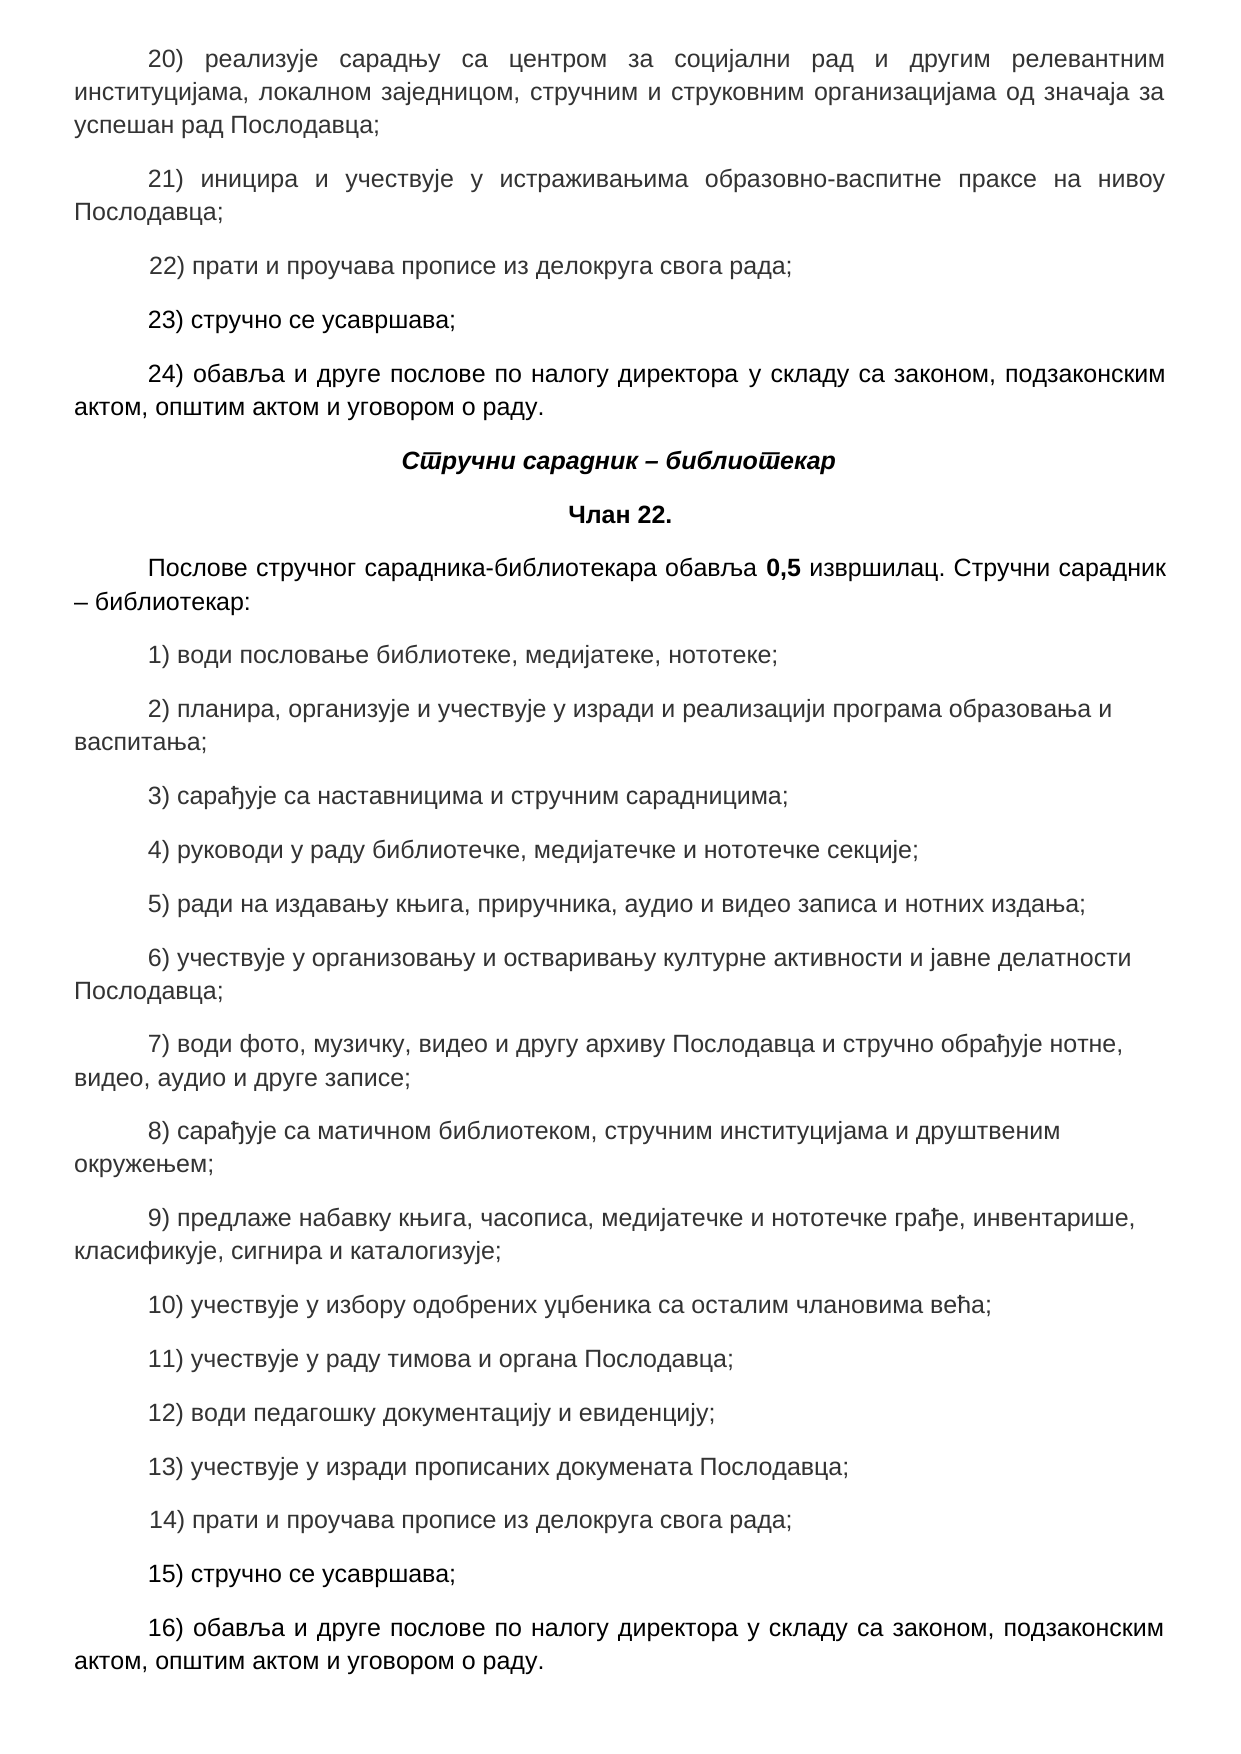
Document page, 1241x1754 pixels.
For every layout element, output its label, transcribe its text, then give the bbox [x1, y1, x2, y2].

text 23) стручно се усавршава; [74, 305, 1166, 334]
text 16) обавља и друге послове по налогу директора у складу са законом, подзаконским актом, општим актом и уговором о раду. [74, 1613, 1166, 1675]
text 1) води пословање библиотеке, медијатеке, нототеке; [74, 640, 1166, 669]
text 4) руководи у раду библиотечке, медијатечке и нототечке секције; [74, 835, 1166, 864]
text 8) сарађује са матичном библиотеком, стручним институцијама и друштвеним окружењем; [74, 1116, 1166, 1178]
text 15) стручно се усавршава; [74, 1559, 1166, 1588]
text 12) води педагошку документацију и евиденцију; [74, 1398, 1166, 1427]
text 11) учествује у раду тимова и органа Послодавца; [74, 1344, 1166, 1373]
text 13) учествује у изради прописаних докумената Послодавца; [74, 1452, 1166, 1480]
text 7) води фото, музичку, видео и другу архиву Послодавца и стручно обрађује нотне, видео, аудио и друге записе; [74, 1029, 1166, 1091]
text Члан 22. [74, 499, 1166, 528]
text 10) учествује у избору одобрених уџбеника са осталим члановима већа; [74, 1290, 1166, 1319]
text 5) ради на издавању књига, приручника, аудио и видео записа и нотних издања; [74, 889, 1166, 917]
text 6) учествује у организовању и остваривању културне активности и јавне делатности Послодавца; [74, 943, 1166, 1004]
text 20) реализује сарадњу са центром за социјални рад и другим релевантним институцијама, локалном заједницом, стручним и струковним организацијама од значаја за успешан рад Послодавца; [74, 44, 1166, 139]
text 14) прати и проучава прописе из делокруга свога рада; [74, 1506, 1166, 1534]
text 22) прати и проучава прописе из делокруга свога рада; [74, 251, 1166, 280]
text 9) предлаже набавку књига, часописа, медијатечке и нототечке грађе, инвентарише, класификује, сигнира и каталогизује; [74, 1203, 1166, 1265]
text 24) обавља и друге послове по налогу директора у складу са законом, подзаконским актом, општим актом и уговором о раду. [74, 359, 1166, 421]
text 3) сарађује са наставницима и стручним сарадницима; [74, 781, 1166, 810]
text Стручни сарадник – библиотекар [74, 446, 1166, 474]
text 2) планира, организује и учествује у изради и реализацији програма образовања и васпитања; [74, 694, 1166, 756]
text Послове стручног сарадника-библиотекара обавља 0,5 извршилац. Стручни сарадник – библиотекар: [74, 553, 1166, 615]
text 21) иницира и учествује у истраживањима образовно-васпитне праксе на нивоу Послодавца; [74, 164, 1166, 226]
